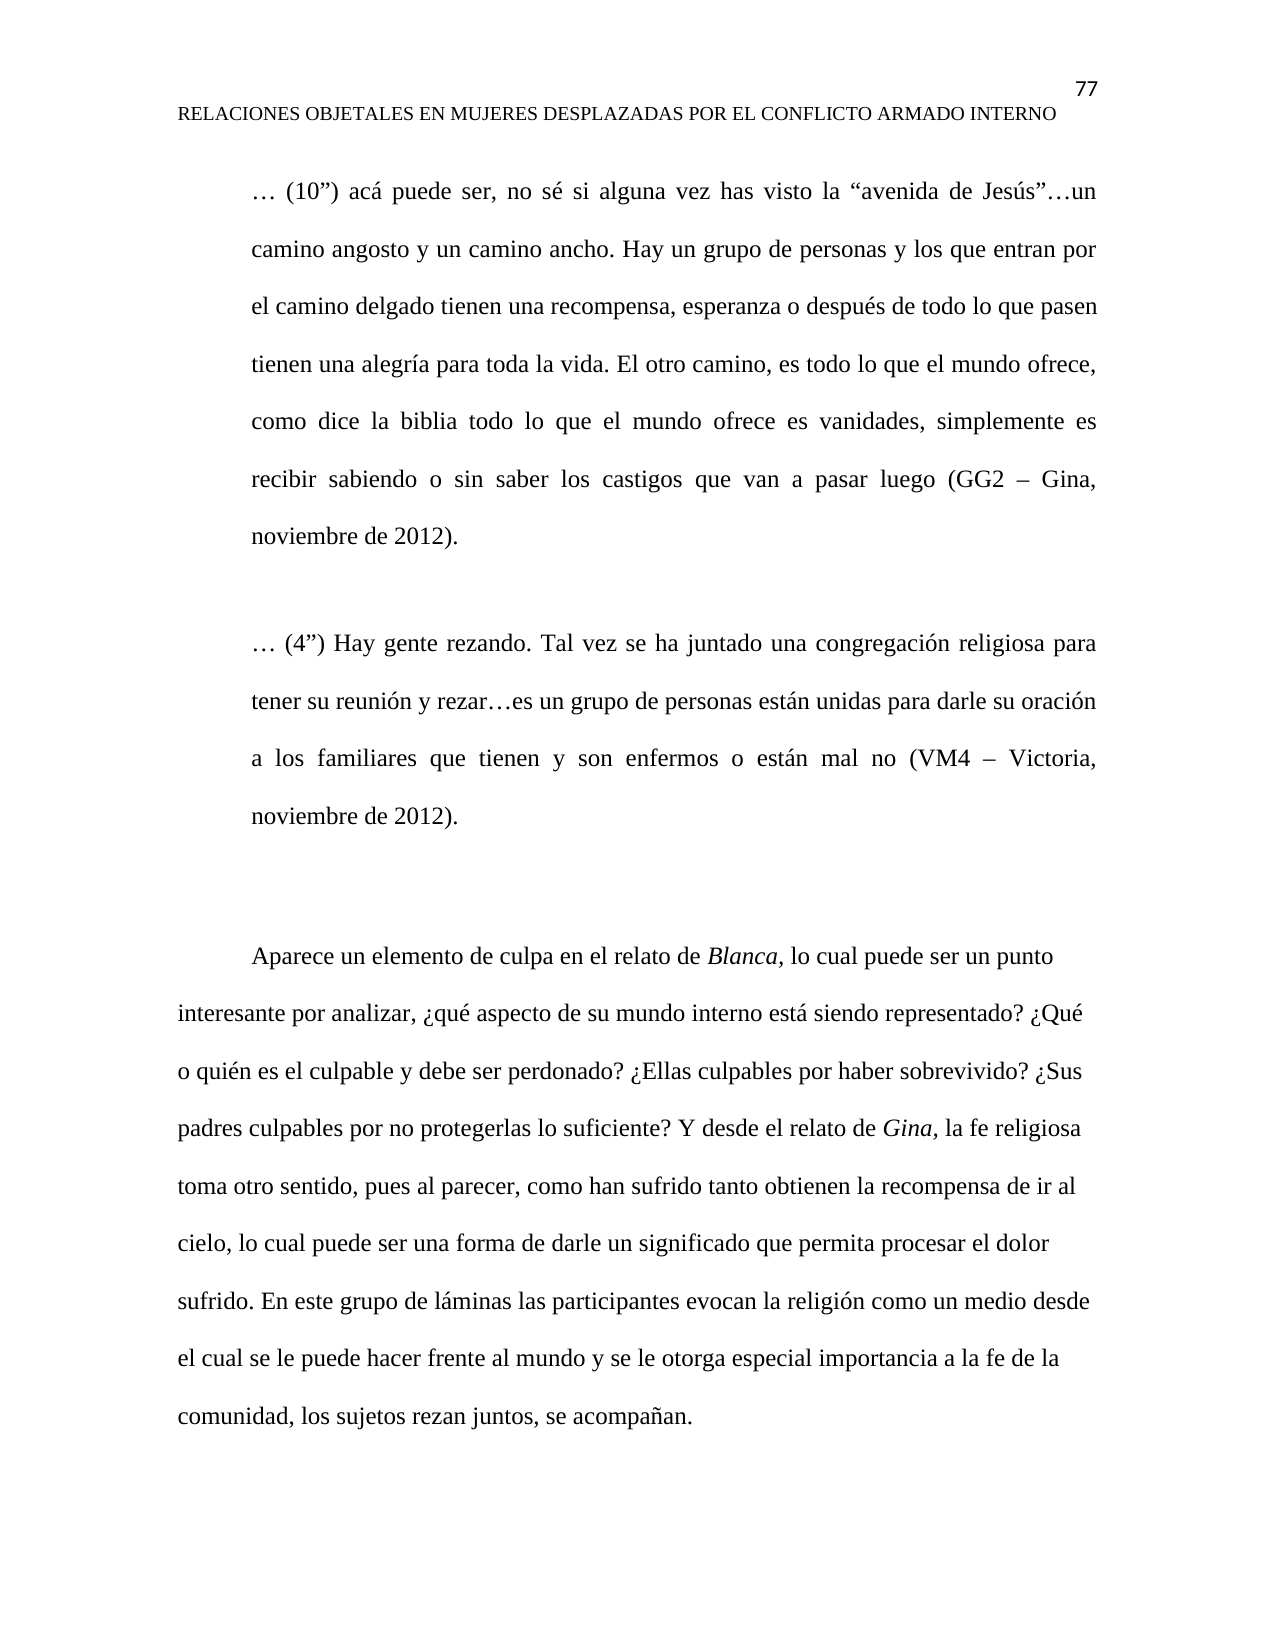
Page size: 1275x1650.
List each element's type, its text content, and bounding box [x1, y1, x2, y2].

text Aparece un elemento de culpa en el relato de Blanca, lo cual puede ser un punto interesante por analizar, ¿qué aspecto de su mundo interno está siendo representado? ¿Qué o quién es el culpable y debe ser perdonado? ¿Ellas culpables por haber sobrevivido? ¿Sus padres culpables por no protegerlas lo suficiente? Y desde el relato de Gina, la fe religiosa toma otro sentido, pues al parecer, como han sufrido tanto obtienen la recompensa de ir al cielo, lo cual puede ser una forma de darle un significado que permita procesar el dolor sufrido. En este grupo de láminas las participantes evocan la religión como un medio desde el cual se le puede hacer frente al mundo y se le otorga especial importancia a la fe de la comunidad, los sujetos rezan juntos, se acompañan. [177, 941, 1098, 1430]
text … (10”) acá puede ser, no sé si alguna vez has visto la “avenida de Jesús”…un camino angosto y un camino ancho. Hay un grupo de personas y los que entran por el camino delgado tienen una recompensa, esperanza o después de todo lo que pasen tienen una alegría para toda la vida. El otro camino, es todo lo que el mundo ofrece, como dice la biblia todo lo que el mundo ofrece es vanidades, simplemente es recibir sabiendo o sin saber los castigos que van a pasar luego (GG2 – Gina, noviembre de 2012). [251, 176, 1098, 550]
text … (4”) Hay gente rezando. Tal vez se ha juntado una congregación religiosa para tener su reunión y rezar…es un grupo de personas están unidas para darle su oración a los familiares que tienen y son enfermos o están mal no (VM4 – Victoria, noviembre de 2012). [251, 628, 1098, 830]
